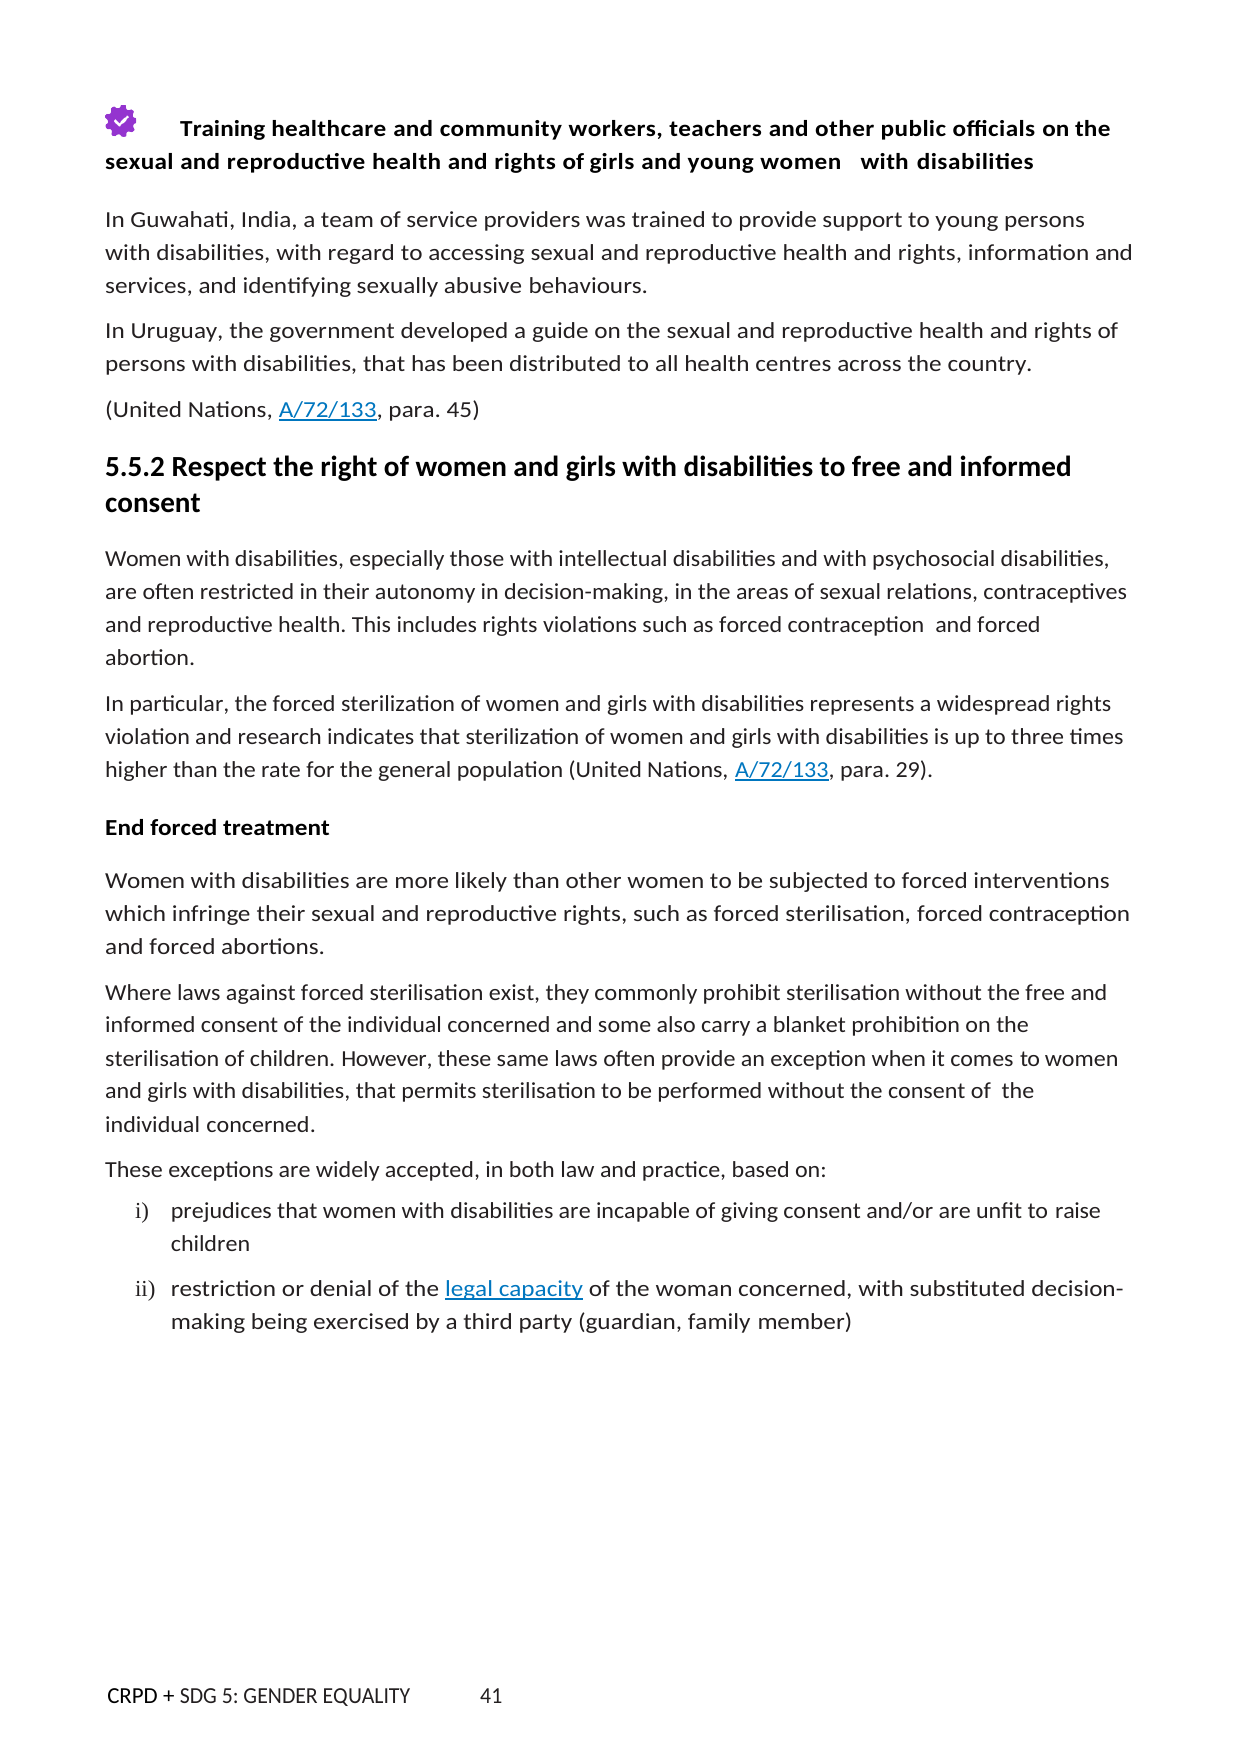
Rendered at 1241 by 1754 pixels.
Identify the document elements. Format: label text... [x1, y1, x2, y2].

text In Uruguay, the government developed a guide on the sexual and reproductive health and rights of persons with disabilities, that has been distributed to all health centres across the country. [105, 317, 1135, 378]
text In Guwahati, India, a team of service providers was trained to provide support to young persons with disabilities, with regard to accessing sexual and reproductive health and rights, information and services, and identifying sexually abusive behaviours. [105, 205, 1135, 299]
text End forced treatment [105, 813, 1135, 841]
list prejudices that women with disabilities are incapable of giving consent and/or are unfit to raise children [135, 1196, 1135, 1257]
picture [105, 105, 137, 137]
text Training healthcare and community workers, teachers and other public officials on the sexual and reproductive health and rights of girls and young women with disabilities [105, 105, 1135, 175]
subtitle 5.5.2 Respect the right of women and girls with disabilities to free and informed consent [105, 448, 1135, 519]
text Women with disabilities are more likely than other women to be subjected to forced interventions which infringe their sexual and reproductive rights, such as forced sterilisation, forced contraception and forced abortions. [105, 866, 1135, 960]
text (United Nations, A/72/133, para. 45) [105, 395, 1135, 423]
text Women with disabilities, especially those with intellectual disabilities and with psychosocial disabilities, are often restricted in their autonomy in decision-making, in the areas of sexual relations, contraceptives and reproductive health. This includes rights violations such as forced contraception and forced abortion. [105, 544, 1135, 671]
text Where laws against forced sterilisation exist, they commonly prohibit sterilisation without the free and informed consent of the individual concerned and some also carry a blanket prohibition on the sterilisation of children. However, these same laws often provide an exception when it comes to women and girls with disabilities, that permits sterilisation to be performed without the consent of the individual concerned. [105, 978, 1135, 1138]
list restriction or denial of the legal capacity of the woman concerned, with substituted decision- making being exercised by a third party (guardian, family member) [135, 1274, 1135, 1335]
text These exceptions are widely accepted, in both law and practice, based on: [105, 1155, 1135, 1183]
text In particular, the forced sterilization of women and girls with disabilities represents a widespread rights violation and research indicates that sterilization of women and girls with disabilities is up to three times higher than the rate for the general population (United Nations, A/72/133, para. 29). [105, 689, 1135, 783]
